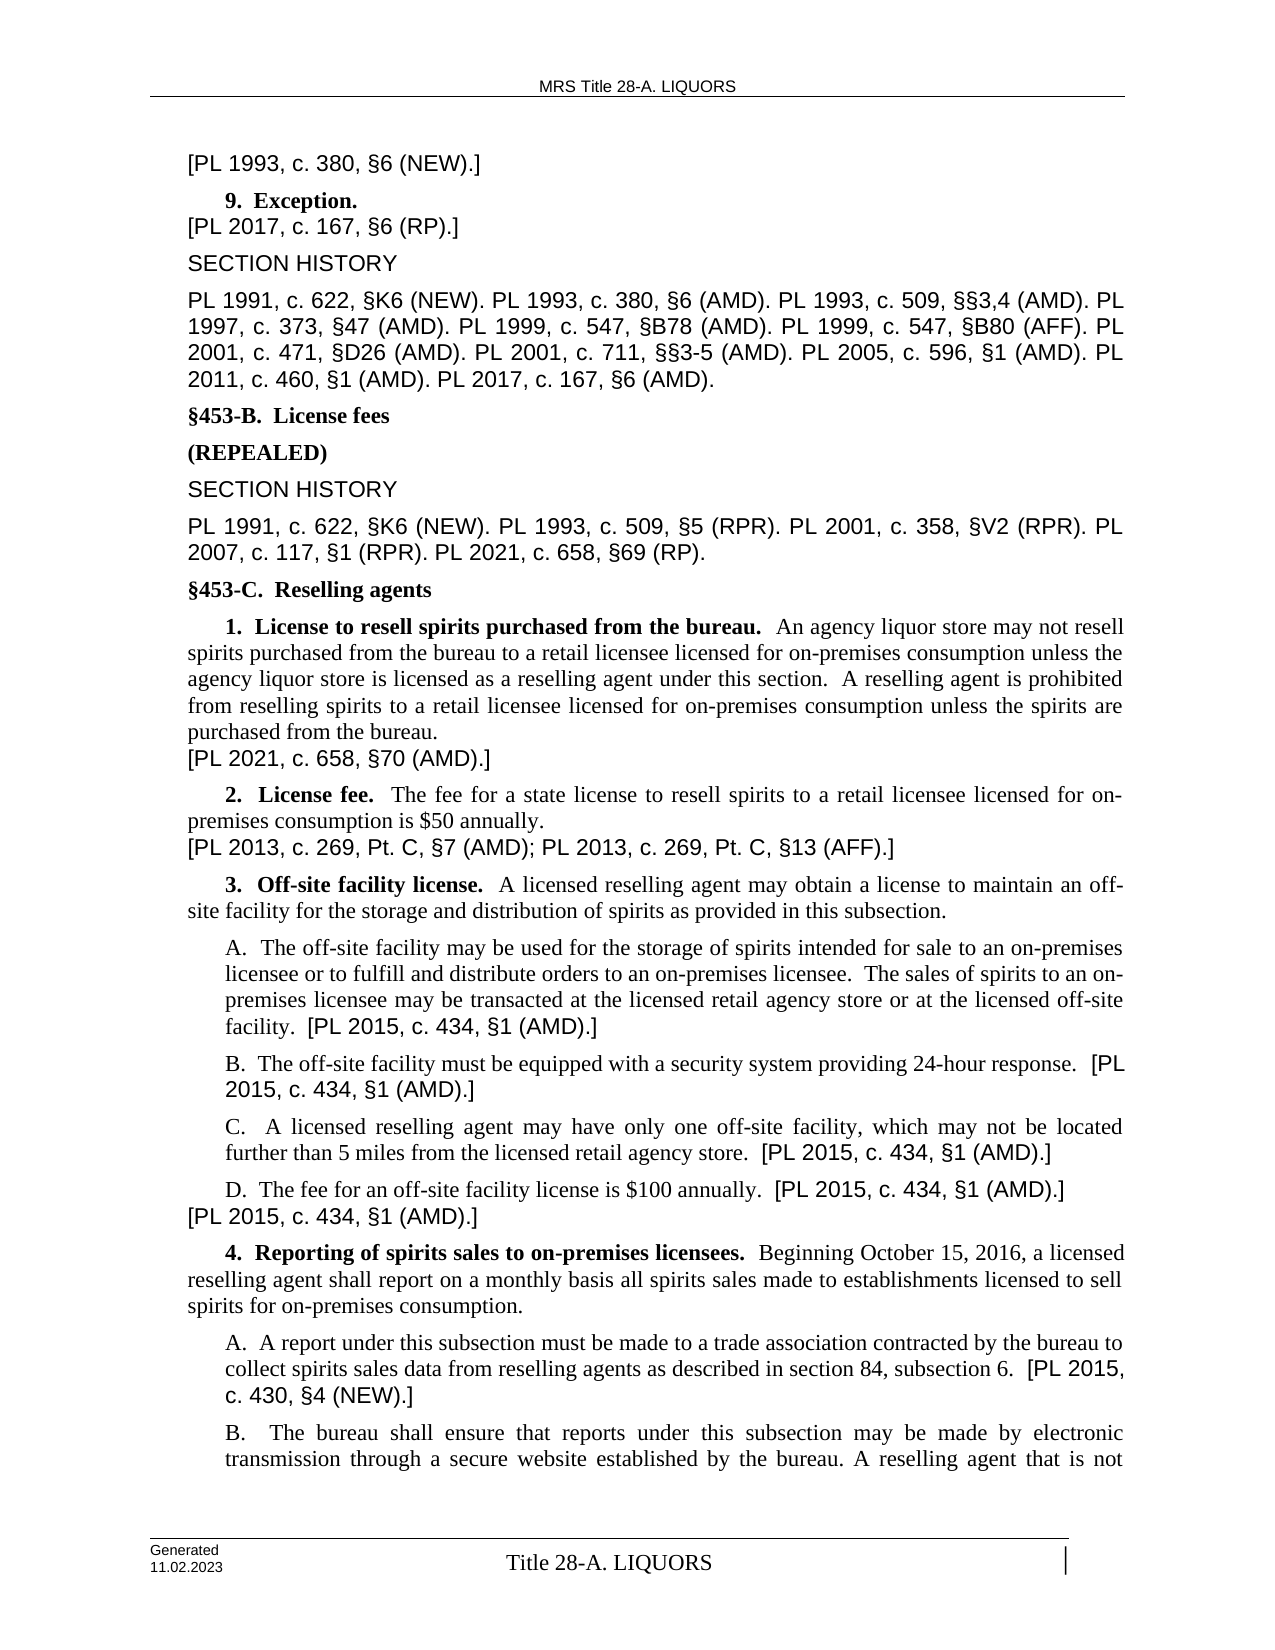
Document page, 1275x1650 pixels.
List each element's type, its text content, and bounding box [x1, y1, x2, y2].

text [PL 2017, c. 167, §6 (RP).] [187, 213, 1125, 239]
text B. The off-site facility must be equipped with a security system providing 24-hour response. [PL 2015, c. 434, §1 (AMD).] [225, 1050, 1125, 1103]
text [225, 1418, 1125, 1471]
text 4. Reporting of spirits sales to on-premises licensees. Beginning October 15, 2016, a licensed reselling agent shall report on a monthly basis all spirits sales made to establishments licensed to sell spirits for on-premises consumption. [187, 1239, 1125, 1318]
text (REPEALED) [187, 439, 1125, 466]
text §453-B. License fees [187, 402, 1125, 429]
text SECTION HISTORY [187, 250, 1125, 276]
text [PL 1993, c. 380, §6 (NEW).] [187, 150, 1125, 176]
text SECTION HISTORY [187, 476, 1125, 502]
text [PL 2021, c. 658, §70 (AMD).] [187, 744, 1125, 771]
text D. The fee for an off-site facility license is $100 annually. [PL 2015, c. 434, §1 (AMD).] [225, 1176, 1125, 1203]
text [PL 2013, c. 269, Pt. C, §7 (AMD); PL 2013, c. 269, Pt. C, §13 (AFF).] [187, 834, 1125, 860]
text §453-C. Reselling agents [187, 576, 1125, 602]
text 9. Exception. [187, 187, 1125, 213]
text 1. License to resell spirits purchased from the bureau. An agency liquor store may not resell spirits purchased from the bureau to a retail licensee licensed for on-premises consumption unless the agency liquor store is licensed as a reselling agent under this section. A reselling agent is prohibited from reselling spirits to a retail licensee licensed for on-premises consumption unless the spirits are purchased from the bureau. [187, 613, 1125, 744]
text PL 1991, c. 622, §K6 (NEW). PL 1993, c. 380, §6 (AMD). PL 1993, c. 509, §§3,4 (AMD). PL 1997, c. 373, §47 (AMD). PL 1999, c. 547, §B78 (AMD). PL 1999, c. 547, §B80 (AFF). PL 2001, c. 471, §D26 (AMD). PL 2001, c. 711, §§3-5 (AMD). PL 2005, c. 596, §1 (AMD). PL 2011, c. 460, §1 (AMD). PL 2017, c. 167, §6 (AMD). [187, 287, 1125, 392]
text A. The off-site facility may be used for the storage of spirits intended for sale to an on-premises licensee or to fulfill and distribute orders to an on-premises licensee. The sales of spirits to an on-premises licensee may be transacted at the licensed retail agency store or at the licensed off-site facility. [PL 2015, c. 434, §1 (AMD).] [225, 934, 1125, 1039]
text 3. Off-site facility license. A licensed reselling agent may obtain a license to maintain an off-site facility for the storage and distribution of spirits as provided in this subsection. [187, 871, 1125, 923]
text 2. License fee. The fee for a state license to resell spirits to a retail licensee licensed for on-premises consumption is $50 annually. [187, 781, 1125, 834]
text C. A licensed reselling agent may have only one off-site facility, which may not be located further than 5 miles from the licensed retail agency store. [PL 2015, c. 434, §1 (AMD).] [225, 1113, 1125, 1166]
text [PL 2015, c. 434, §1 (AMD).] [187, 1203, 1125, 1229]
text PL 1991, c. 622, §K6 (NEW). PL 1993, c. 509, §5 (RPR). PL 2001, c. 358, §V2 (RPR). PL 2007, c. 117, §1 (RPR). PL 2021, c. 658, §69 (RP). [187, 513, 1125, 566]
text A. A report under this subsection must be made to a trade association contracted by the bureau to collect spirits sales data from reselling agents as described in section 84, subsection 6. [PL 2015, c. 430, §4 (NEW).] [225, 1329, 1125, 1408]
